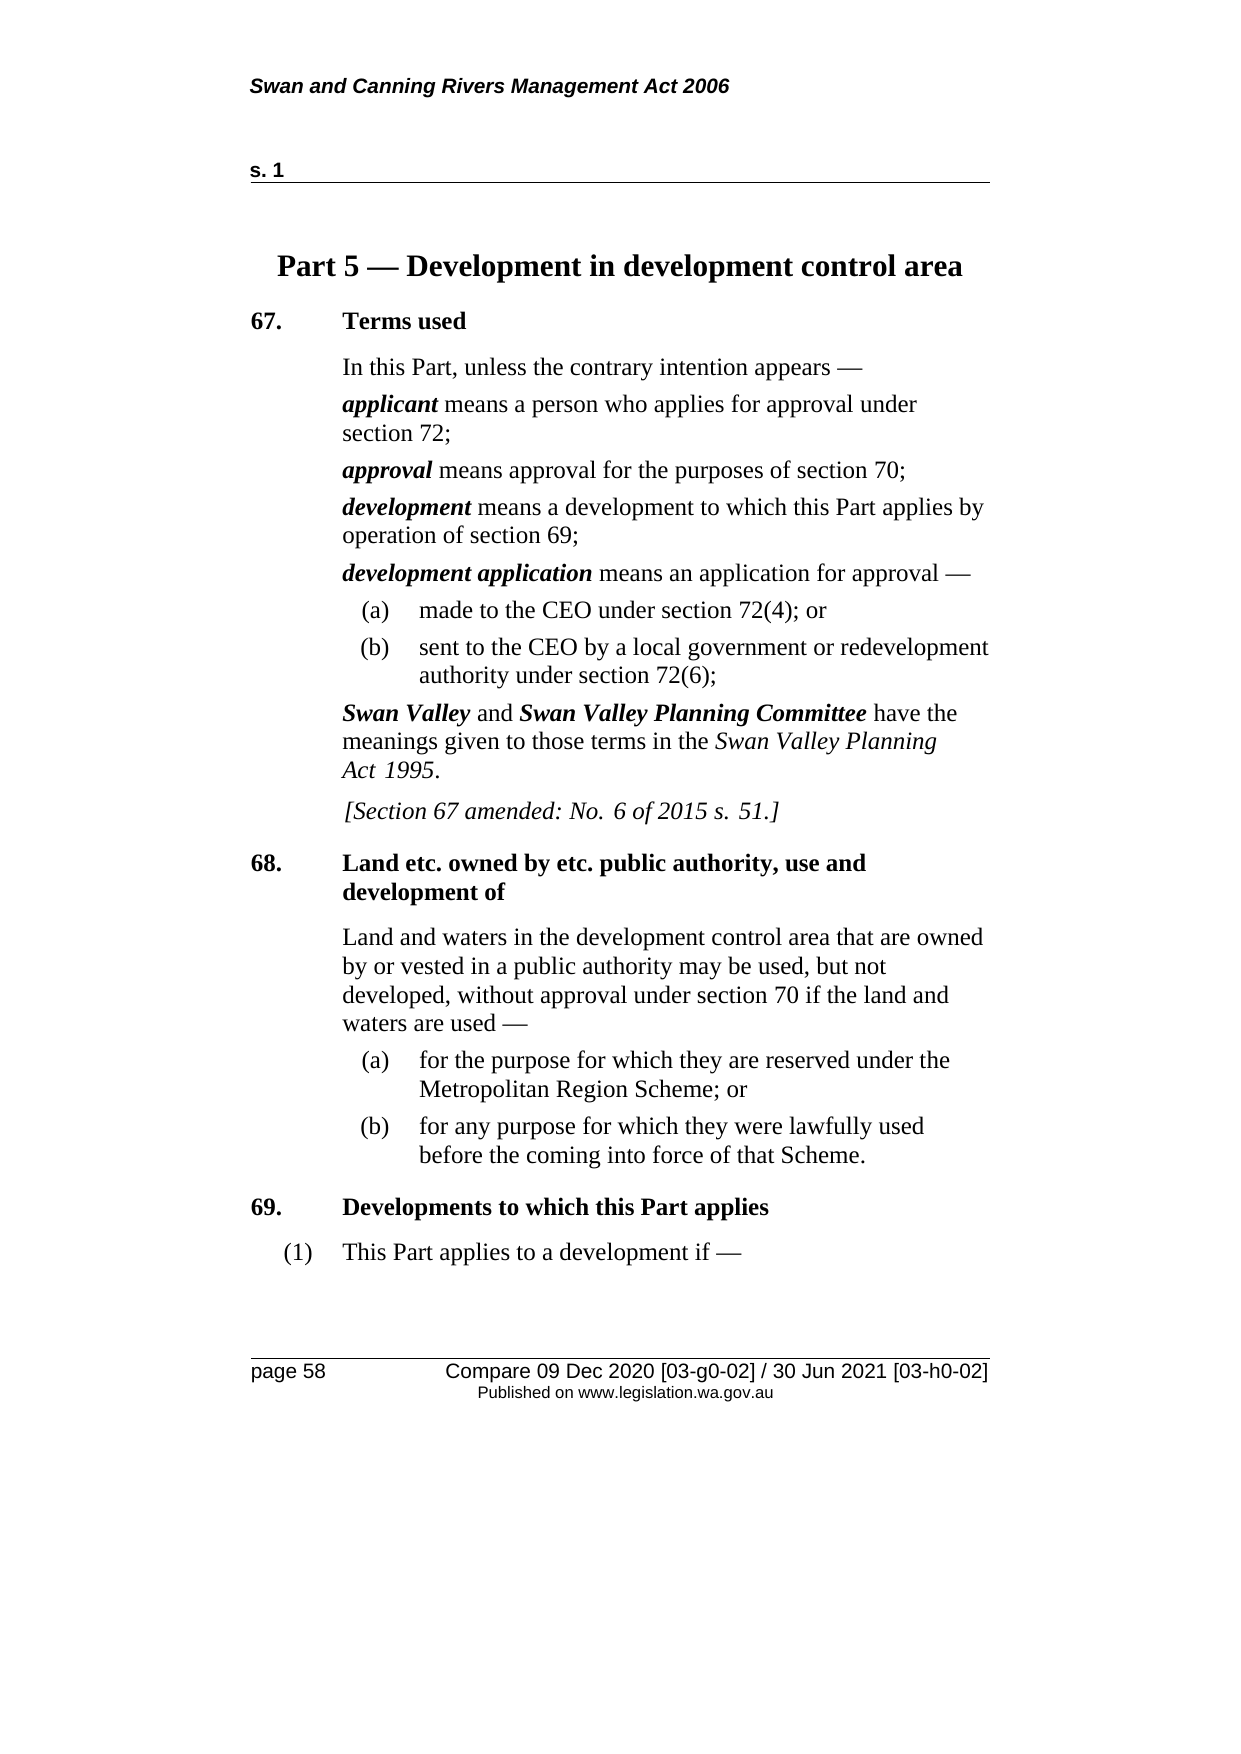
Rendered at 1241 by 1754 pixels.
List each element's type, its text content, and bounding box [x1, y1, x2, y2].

text (b) sent to the CEO by a local government or redevelopment authority under section 72(6); [251, 632, 990, 689]
subtitle 69. Developments to which this Part applies [251, 1192, 990, 1221]
text (a) for the purpose for which they are reserved under the Metropolitan Region Scheme; or [251, 1046, 990, 1103]
text (1) This Part applies to a development if — [251, 1237, 990, 1266]
text In this Part, unless the contrary intention appears — [251, 352, 990, 381]
subtitle 67. Terms used [251, 306, 990, 335]
text approval means approval for the purposes of section 70; [251, 455, 990, 483]
subtitle 68. Land etc. owned by etc. public authority, use and development of [251, 848, 990, 906]
text applicant means a person who applies for approval under section 72; [251, 389, 990, 446]
text (a) made to the CEO under section 72(4); or [251, 595, 990, 623]
text (b) for any purpose for which they were lawfully used before the coming into force of that Scheme. [251, 1111, 990, 1169]
subtitle Part 5 — Development in development control area [251, 247, 990, 283]
text development means a development to which this Part applies by operation of section 69; [251, 492, 990, 549]
text [Section 67 amended: No. 6 of 2015 s. 51.] [251, 796, 990, 825]
text Swan Valley and Swan Valley Planning Committee have the meanings given to those terms in the Swan Valley Planning Act 1995. [251, 698, 990, 784]
text Land and waters in the development control area that are owned by or vested in a public authority may be used, but not developed, without approval under section 70 if the land and waters are used — [251, 922, 990, 1037]
text development application means an application for approval — [251, 558, 990, 586]
